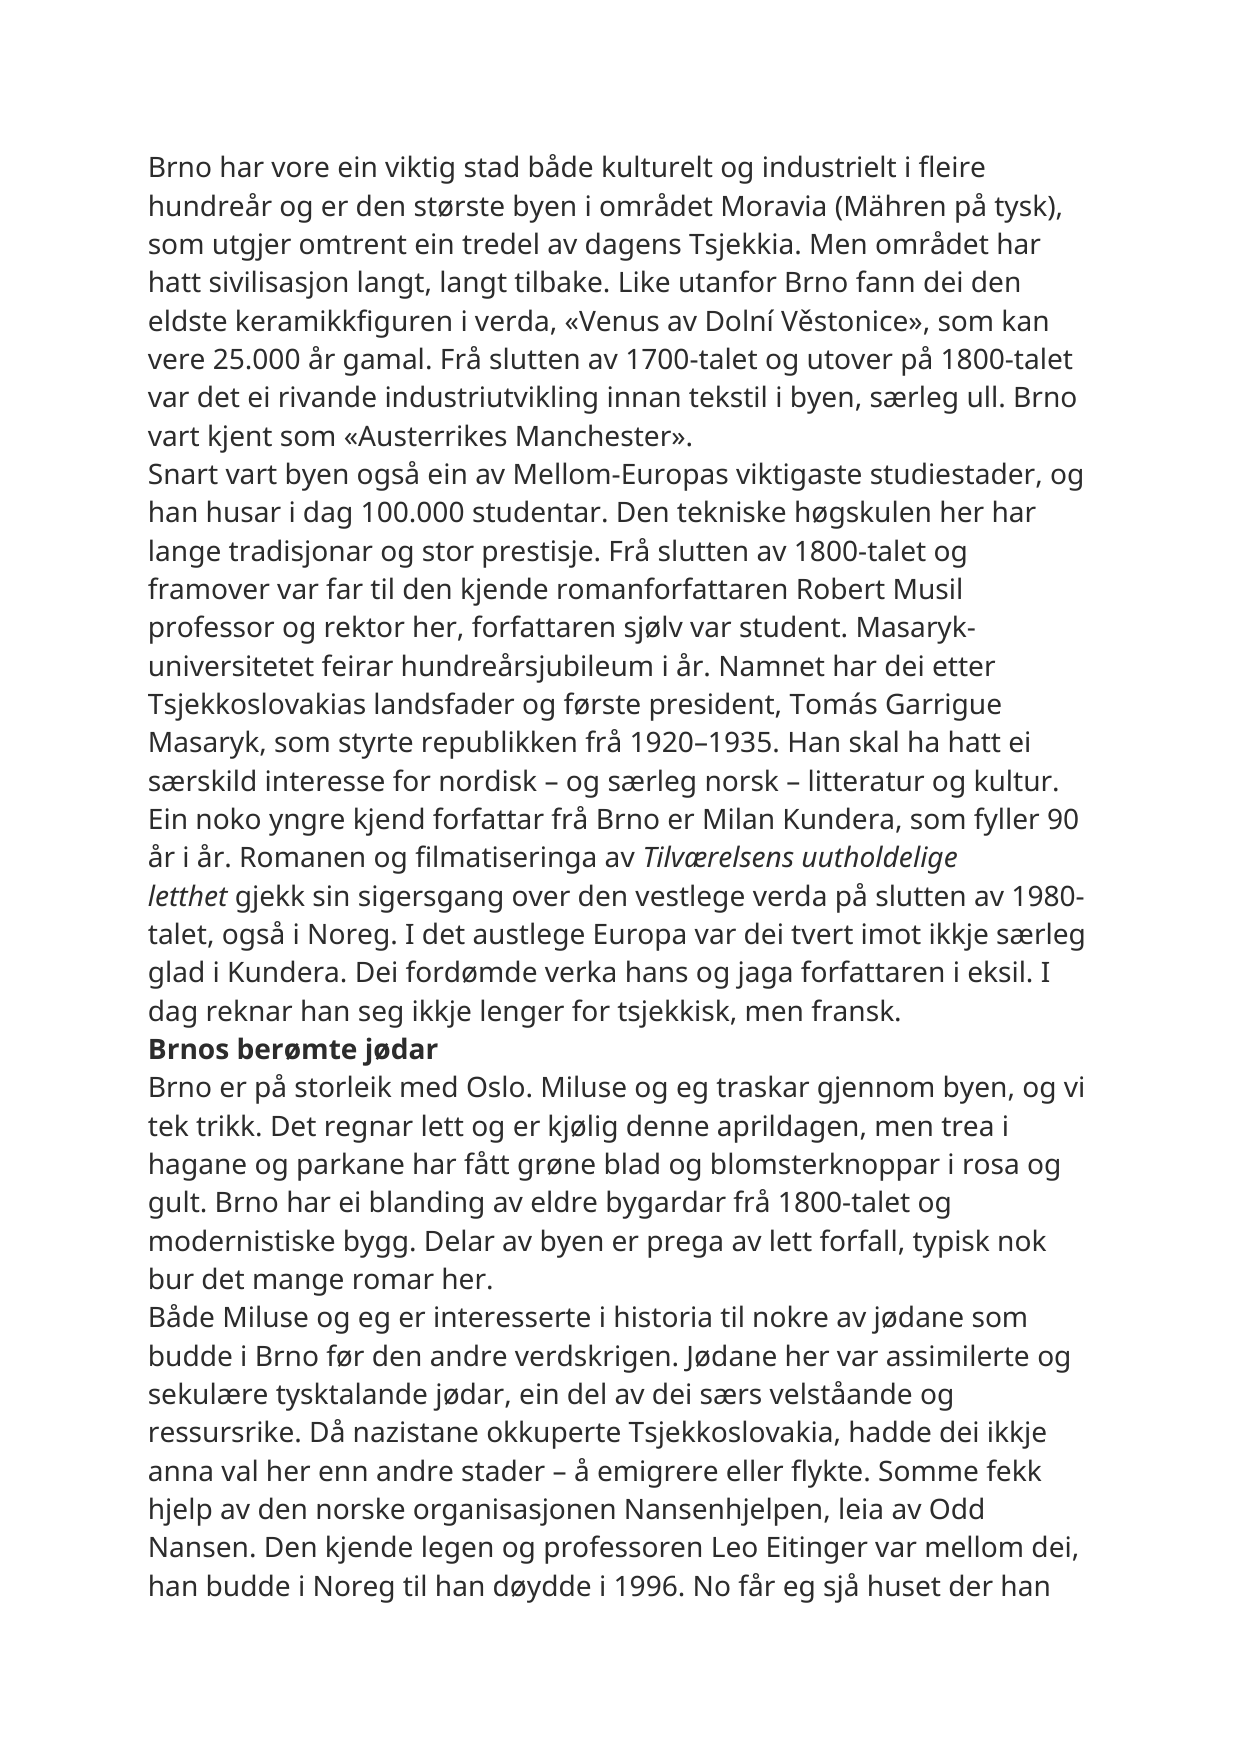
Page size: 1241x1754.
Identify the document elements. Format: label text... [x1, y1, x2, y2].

text Ein noko yngre kjend forfattar frå Brno er Milan Kundera, som fyller 90 år i år. Romanen og filmatiseringa av Tilværelsens uutholdelige letthet gjekk sin sigersgang over den vestlege verda på slutten av 1980-talet, også i Noreg. I det austlege Europa var dei tvert imot ikkje særleg glad i Kundera. Dei fordømde verka hans og jaga forfattaren i eksil. I dag reknar han seg ikkje lenger for tsjekkisk, men fransk. [148, 799, 1093, 1029]
text Brno er på storleik med Oslo. Miluse og eg traskar gjennom byen, og vi tek trikk. Det regnar lett og er kjølig denne aprildagen, men trea i hagane og parkane har fått grøne blad og blomsterknoppar i rosa og gult. Brno har ei blanding av eldre bygardar frå 1800-talet og modernistiske bygg. Delar av byen er prega av lett forfall, typisk nok bur det mange romar her. [148, 1068, 1093, 1298]
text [148, 1298, 1093, 1604]
text Snart vart byen også ein av Mellom-Europas viktigaste studiestader, og han husar i dag 100.000 studentar. Den tekniske høgskulen her har lange tradisjonar og stor prestisje. Frå slutten av 1800-talet og framover var far til den kjende romanforfattaren Robert Musil professor og rektor her, forfattaren sjølv var student. Masaryk-universitetet feirar hundreårsjubileum i år. Namnet har dei etter Tsjekkoslovakias landsfader og første president, Tomás Garrigue Masaryk, som styrte republikken frå 1920–1935. Han skal ha hatt ei særskild interesse for nordisk – og særleg norsk – litteratur og kultur. [148, 454, 1093, 799]
text Brnos berømte jødar [148, 1029, 1093, 1068]
text Brno har vore ein viktig stad både kulturelt og industrielt i fleire hundreår og er den største byen i området Moravia (Mähren på tysk), som utgjer omtrent ein tredel av dagens Tsjekkia. Men området har hatt sivilisasjon langt, langt tilbake. Like utanfor Brno fann dei den eldste keramikkfiguren i verda, «Venus av Dolní Věstonice», som kan vere 25.000 år gamal. Frå slutten av 1700-talet og utover på 1800-talet var det ei rivande industriutvikling innan tekstil i byen, særleg ull. Brno vart kjent som «Austerrikes Manchester». [148, 148, 1093, 454]
